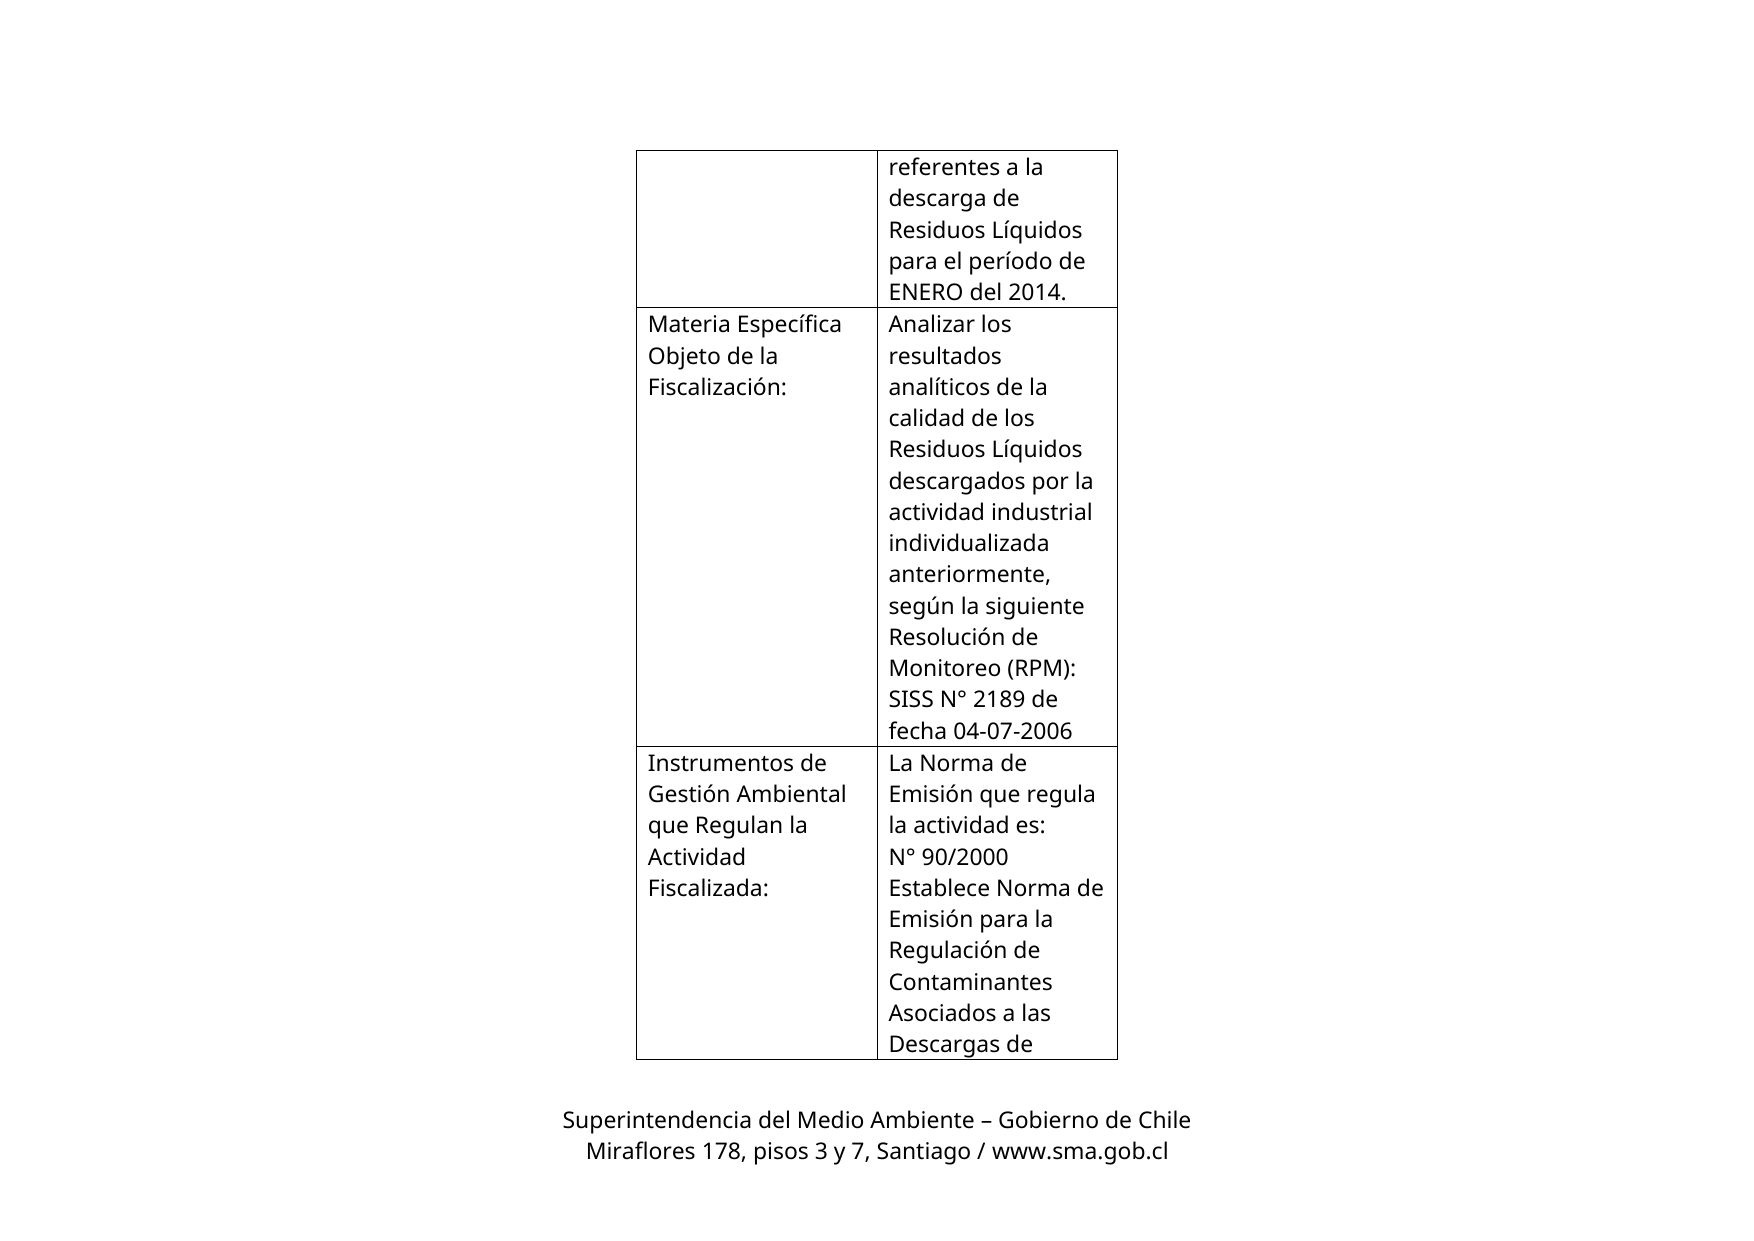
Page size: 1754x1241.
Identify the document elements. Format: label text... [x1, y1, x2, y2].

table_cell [637, 747, 877, 1059]
table_cell Materia Específica Objeto de la Fiscalización: [637, 308, 877, 746]
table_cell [878, 747, 1117, 1059]
table_cell Analizar los resultados analíticos de la calidad de los Residuos Líquidos descargados por la actividad industrial individualizada anteriormente, según la siguiente Resolución de Monitoreo (RPM): SISS N° 2189 de fecha 04-07-2006 [878, 308, 1117, 746]
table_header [637, 151, 877, 307]
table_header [878, 151, 1117, 307]
